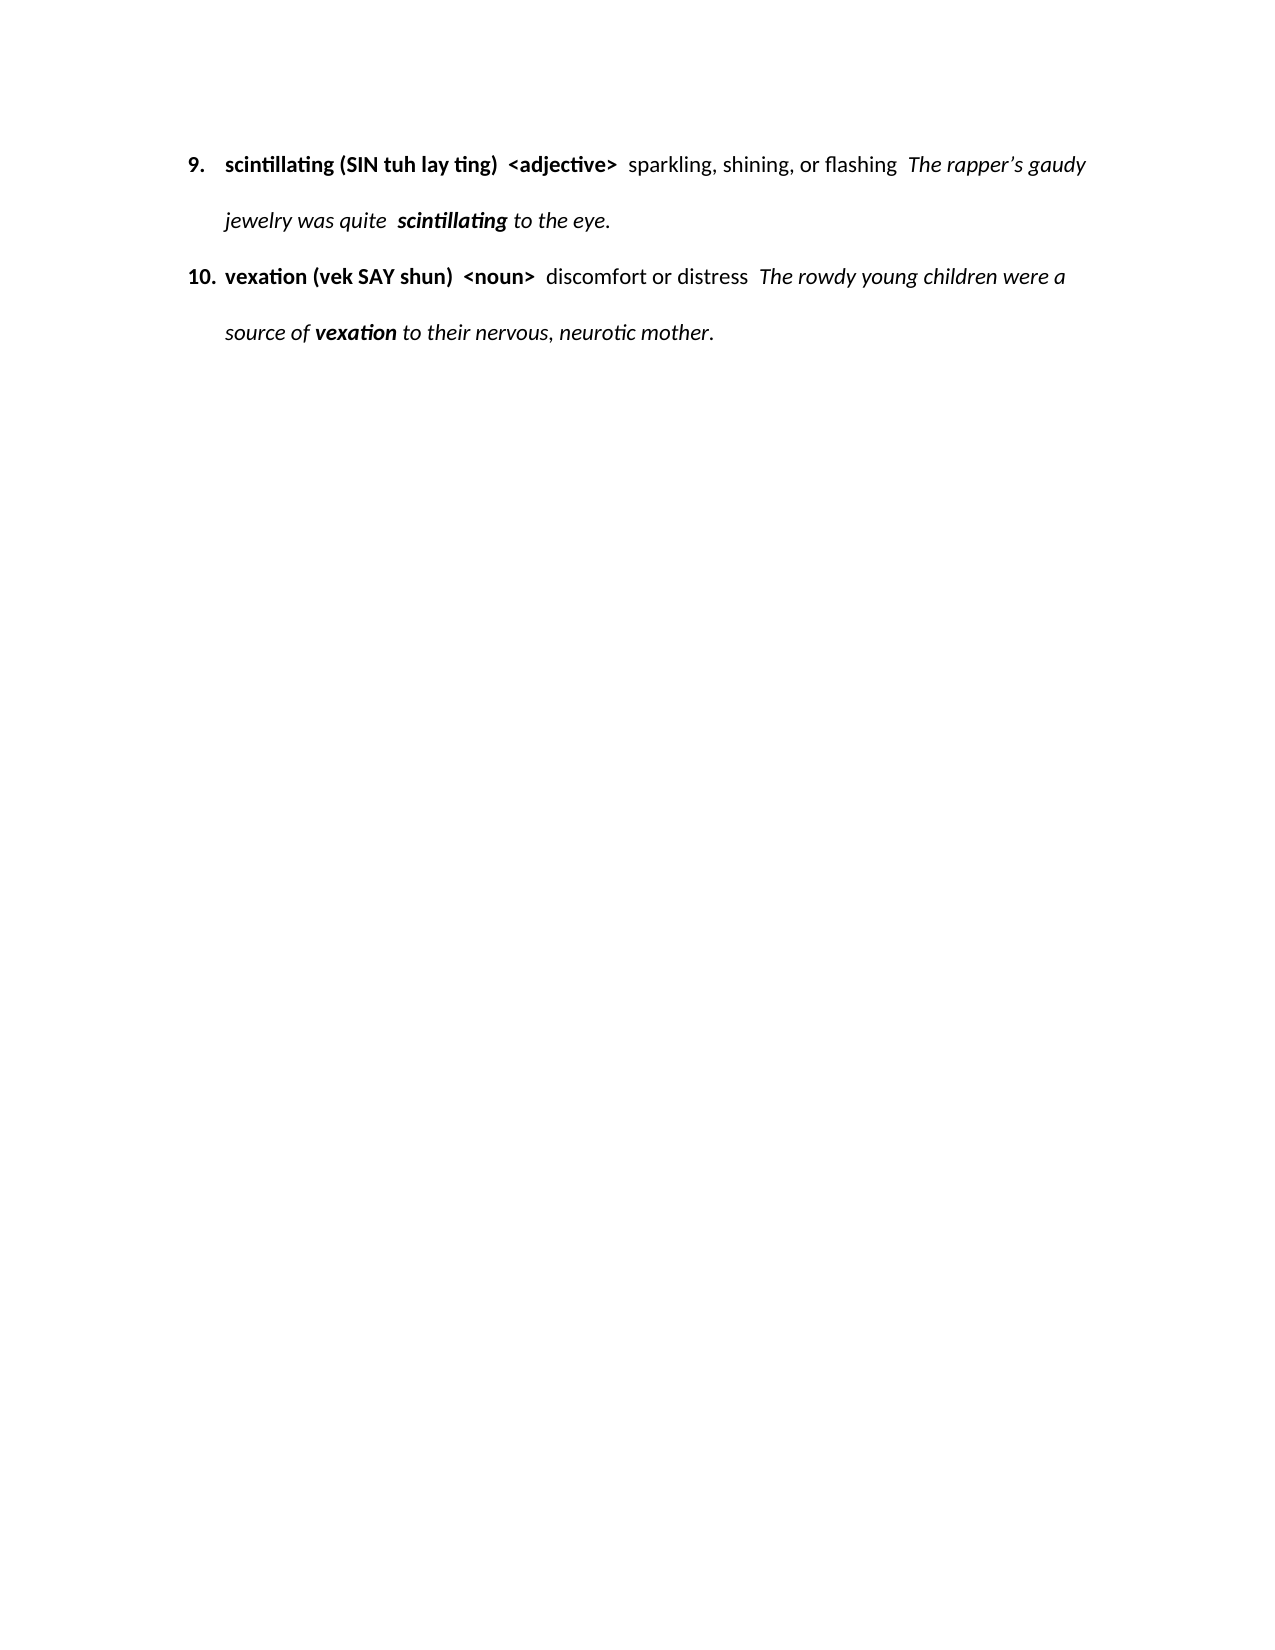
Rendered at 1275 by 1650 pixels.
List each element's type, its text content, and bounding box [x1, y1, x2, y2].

list scintillating (SIN tuh lay ting) <adjective> sparkling, shining, or flashing The rapper’s gaudy jewelry was quite scintillating to the eye. [187, 150, 1125, 234]
list vexation (vek SAY shun) <noun> discomfort or distress The rowdy young children were a source of vexation to their nervous, neurotic mother. [187, 262, 1125, 346]
